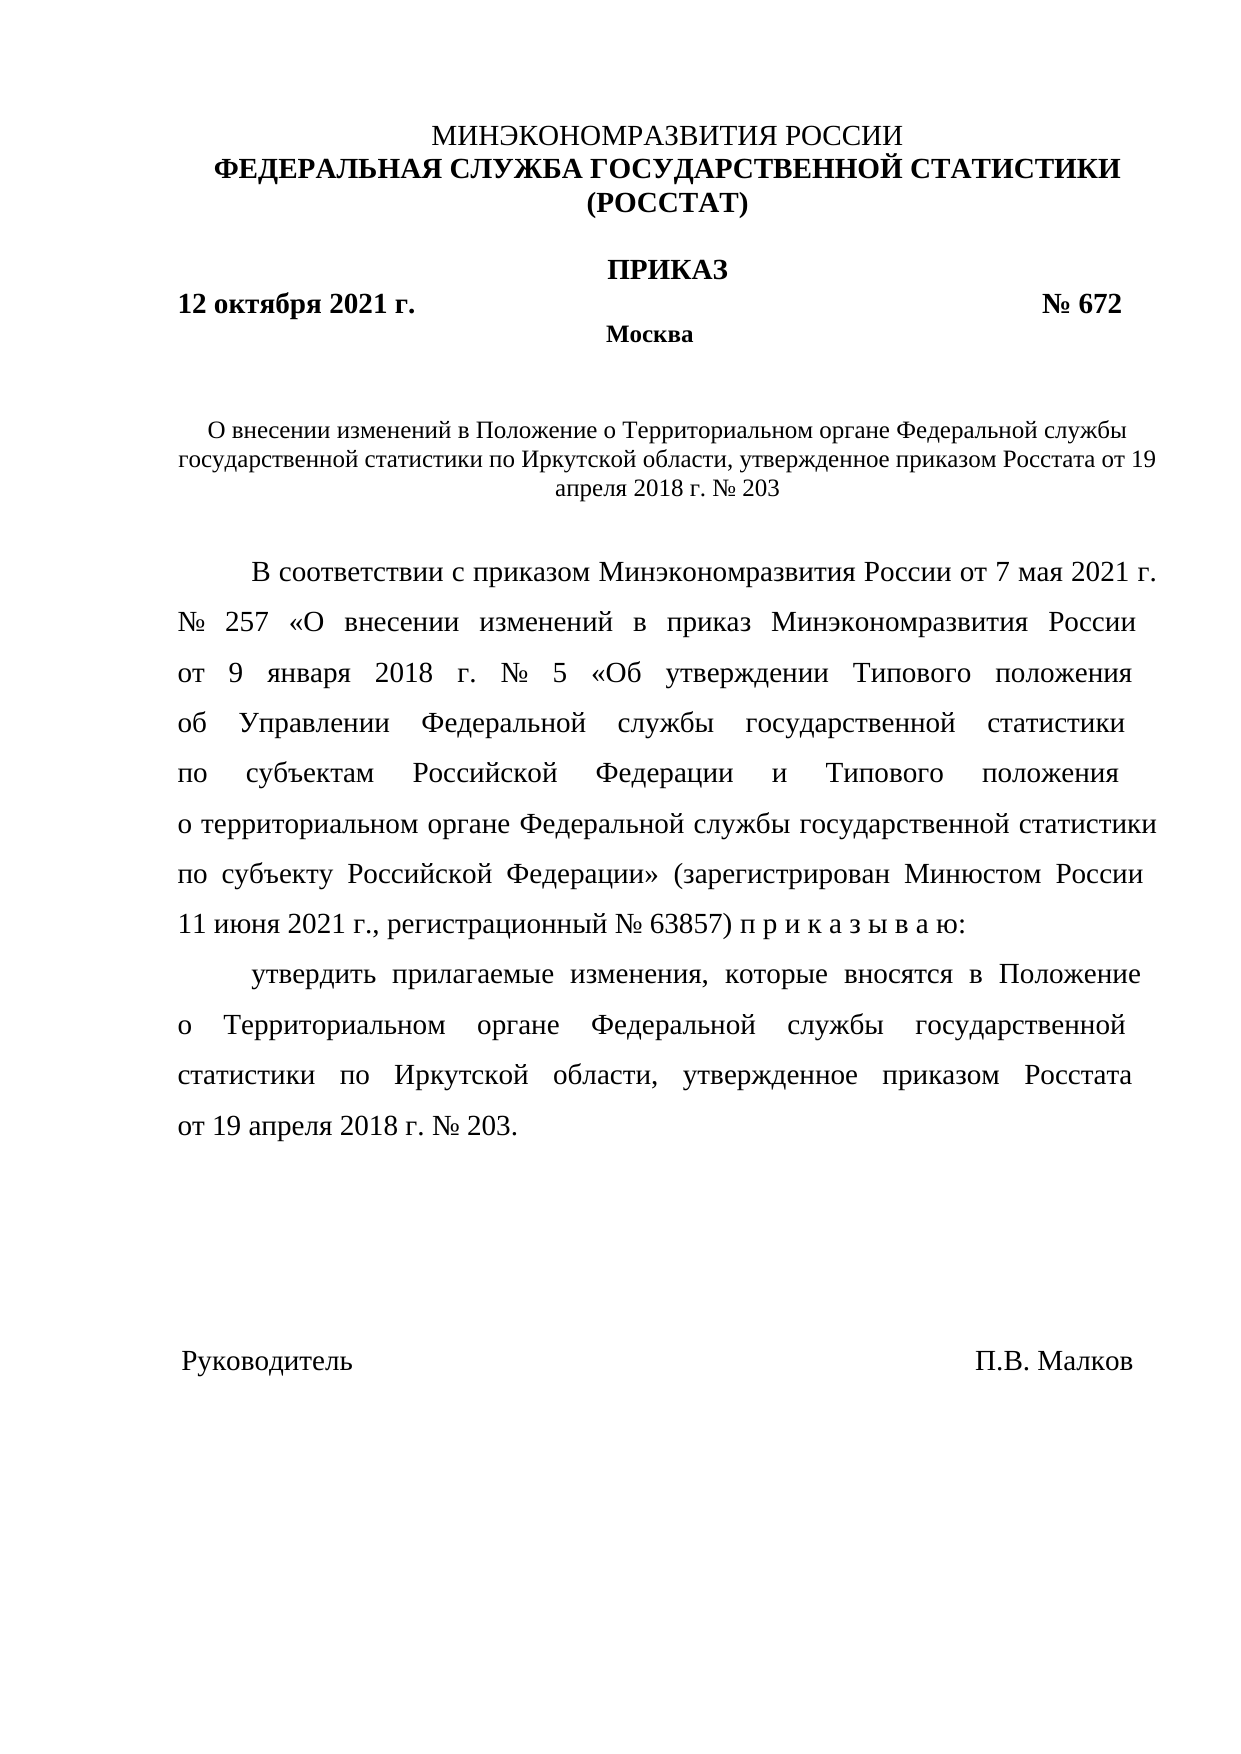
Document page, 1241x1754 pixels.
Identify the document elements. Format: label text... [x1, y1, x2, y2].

table_header № 672 [650, 286, 1133, 319]
text (РОССТАТ) [177, 185, 1157, 219]
text МИНЭКОНОМРАЗВИТИЯ РОССИИ [177, 118, 1157, 152]
text В соответствии с приказом Минэкономразвития России от 7 мая 2021 г. № 257 «О внесении изменений в приказ Минэкономразвития России от 9 января 2018 г. № 5 «Об утверждении Типового положения об Управлении Федеральной службы государственной статистики по субъектам Российской Федерации и Типового положения о территориальном органе Федеральной службы государственной статистики по субъекту Российской Федерации» (зарегистрирован Минюстом России 11 июня 2021 г., регистрационный № 63857) п р и к а з ы в а ю: [177, 554, 1157, 940]
text утвердить прилагаемые изменения, которые вносятся в Положение о Территориальном органе Федеральной службы государственной статистики по Иркутской области, утвержденное приказом Росстата от 19 апреля 2018 г. № 203. [177, 957, 1157, 1141]
text ФЕДЕРАЛЬНАЯ СЛУЖБА ГОСУДАРСТВЕННОЙ СТАТИСТИКИ [177, 152, 1157, 185]
table_header [159, 1343, 1156, 1379]
text ПРИКАЗ [177, 252, 1157, 286]
table_cell Москва [166, 319, 1133, 348]
table_header 12 октября 2021 г. [166, 286, 649, 319]
